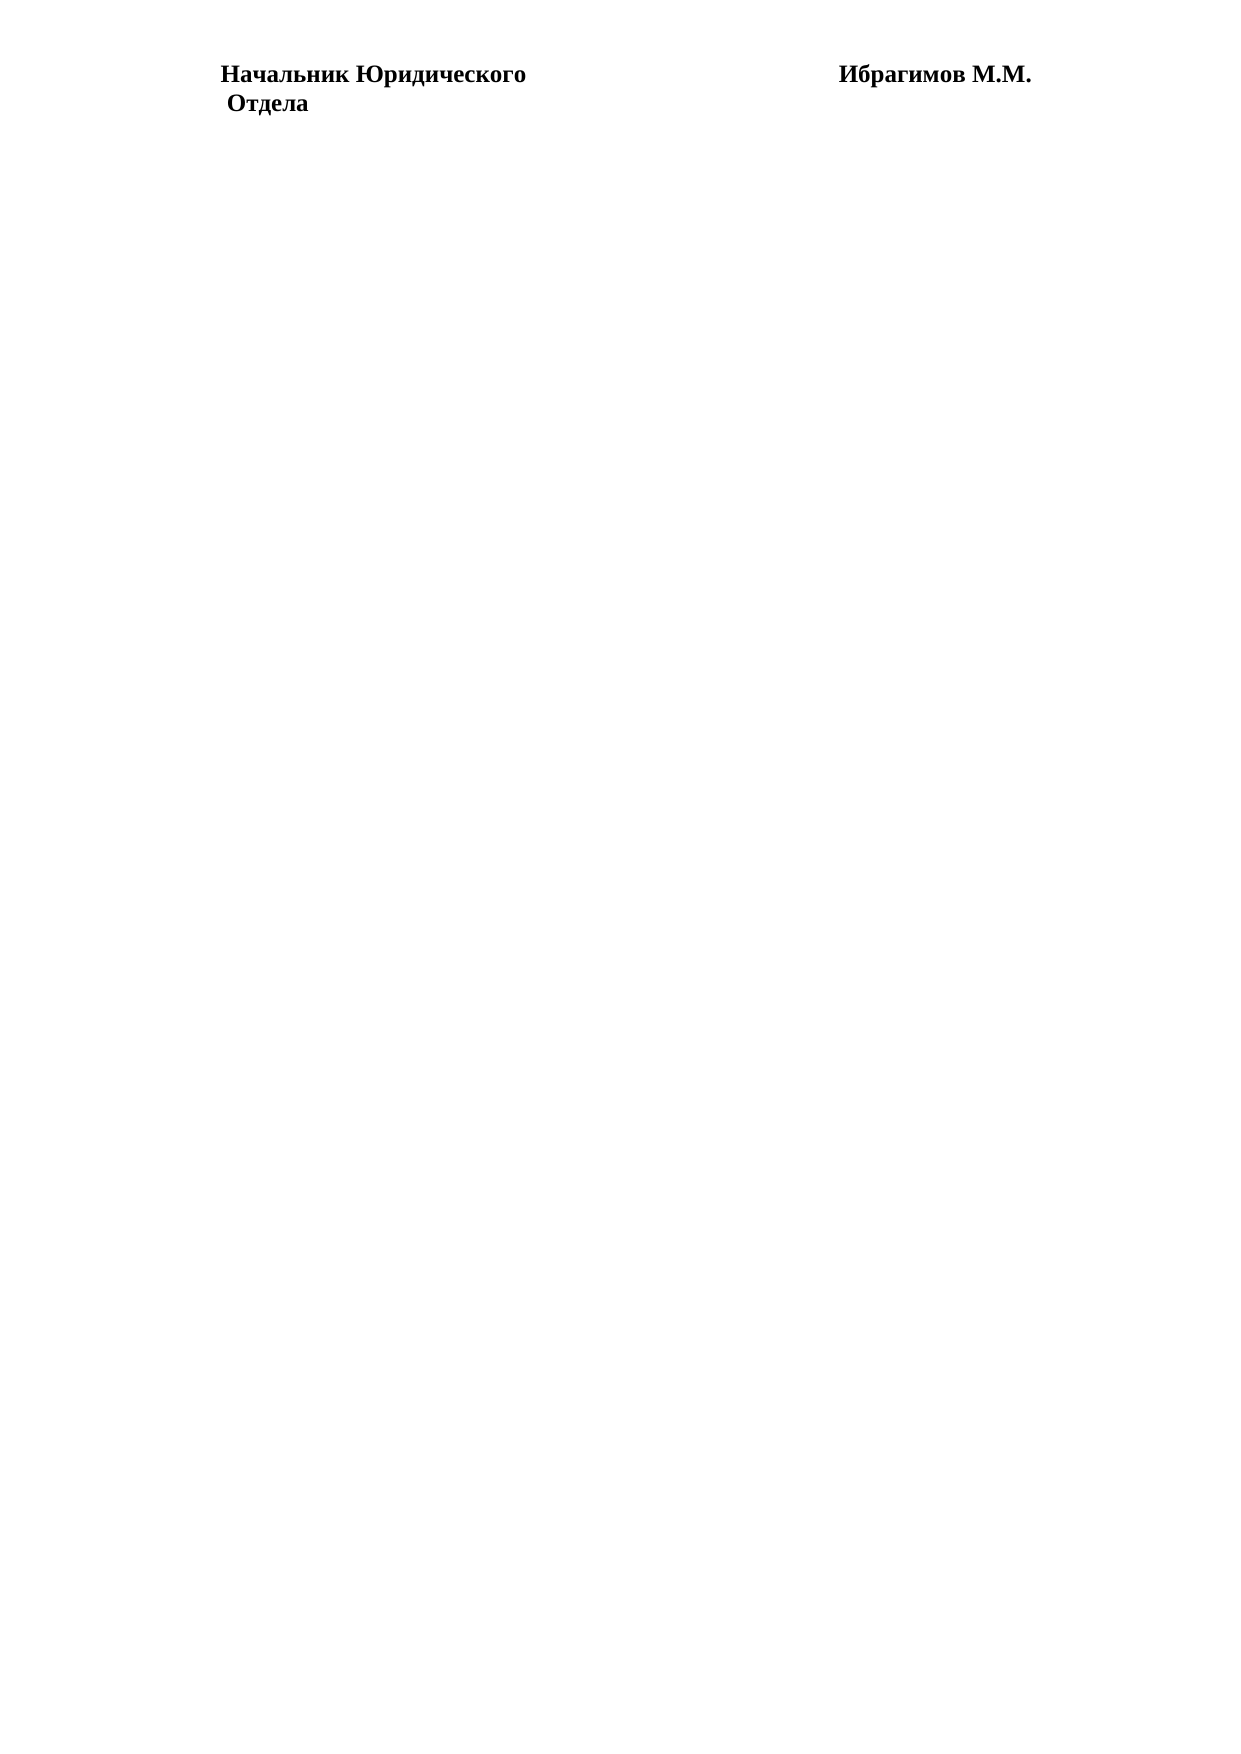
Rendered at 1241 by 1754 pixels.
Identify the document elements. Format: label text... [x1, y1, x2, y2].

text Отдела [148, 88, 1152, 117]
text Начальник Юридического Ибрагимов М.М. [148, 59, 1152, 88]
